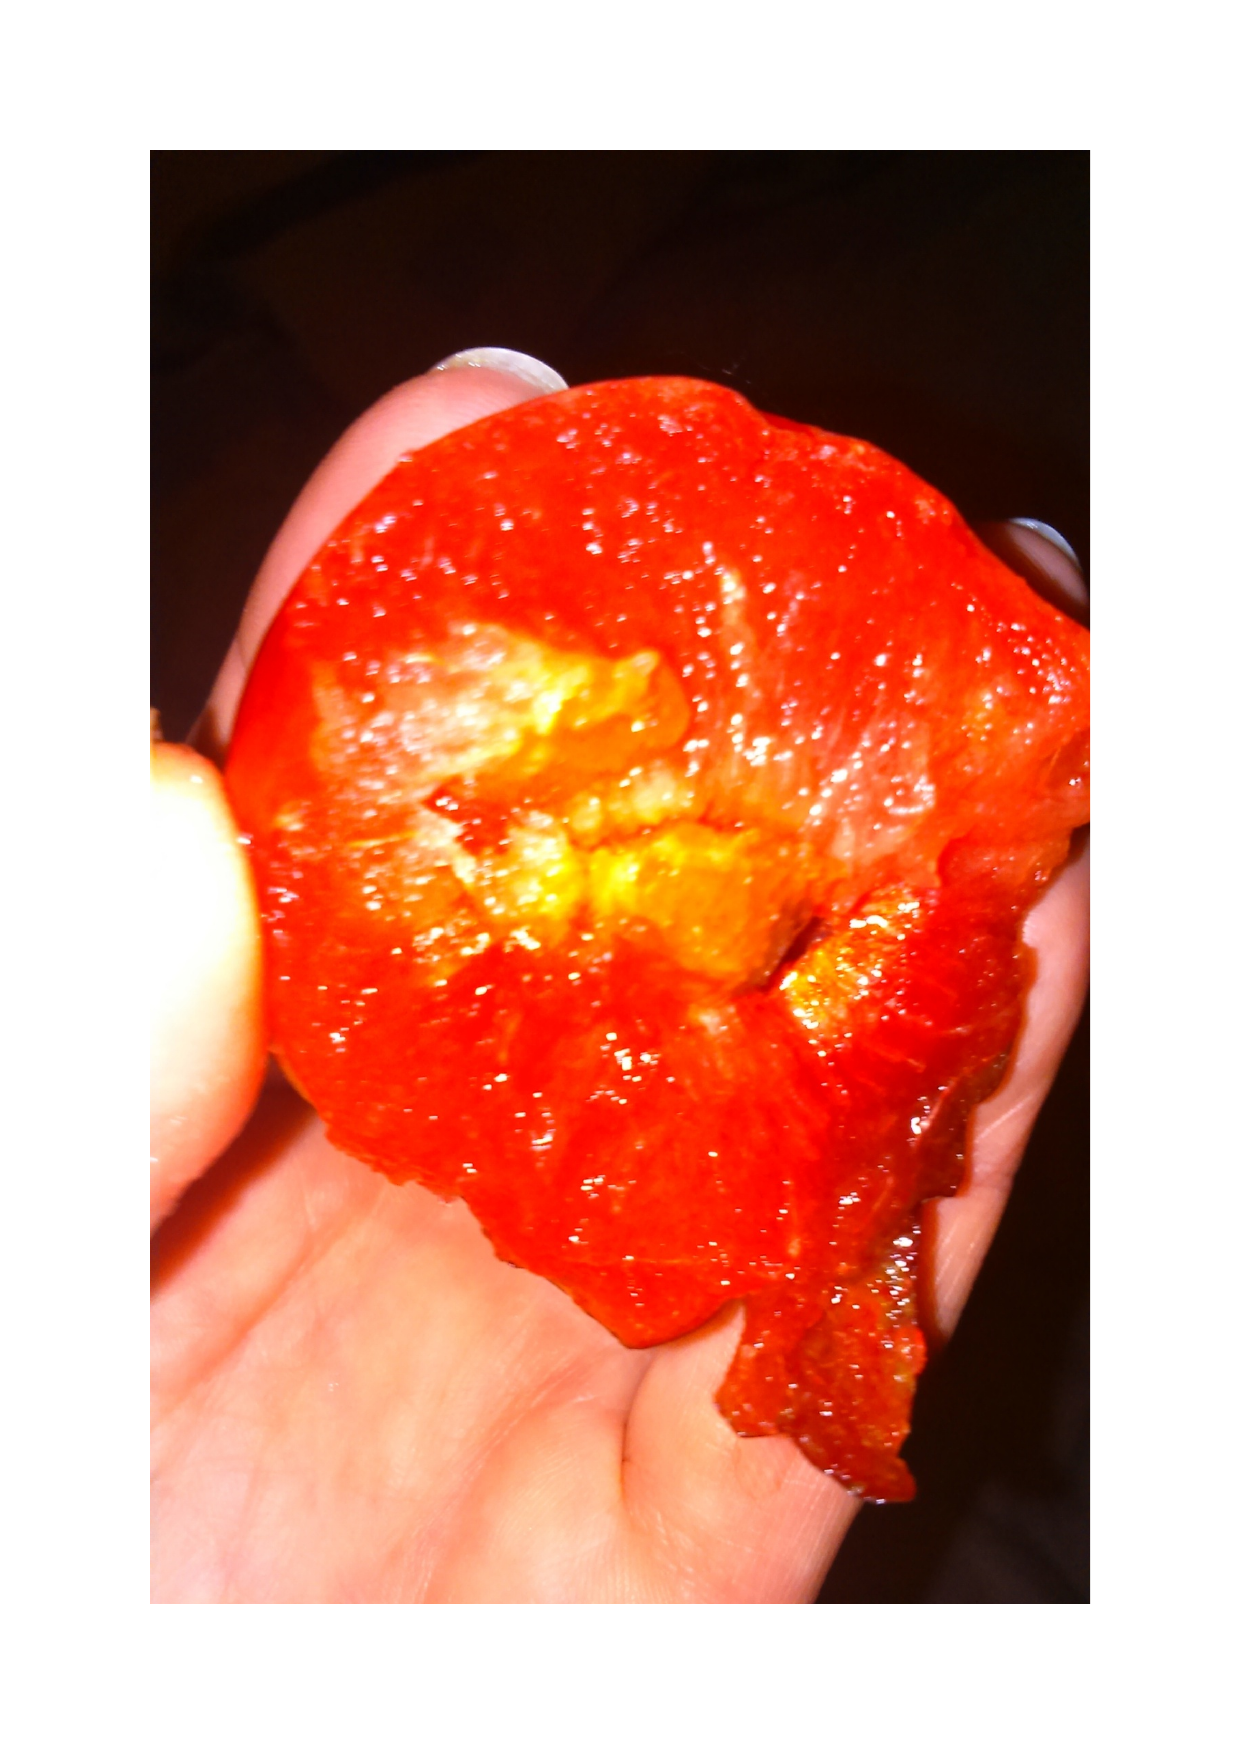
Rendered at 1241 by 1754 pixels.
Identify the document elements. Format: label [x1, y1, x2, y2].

picture [150, 150, 1091, 1604]
